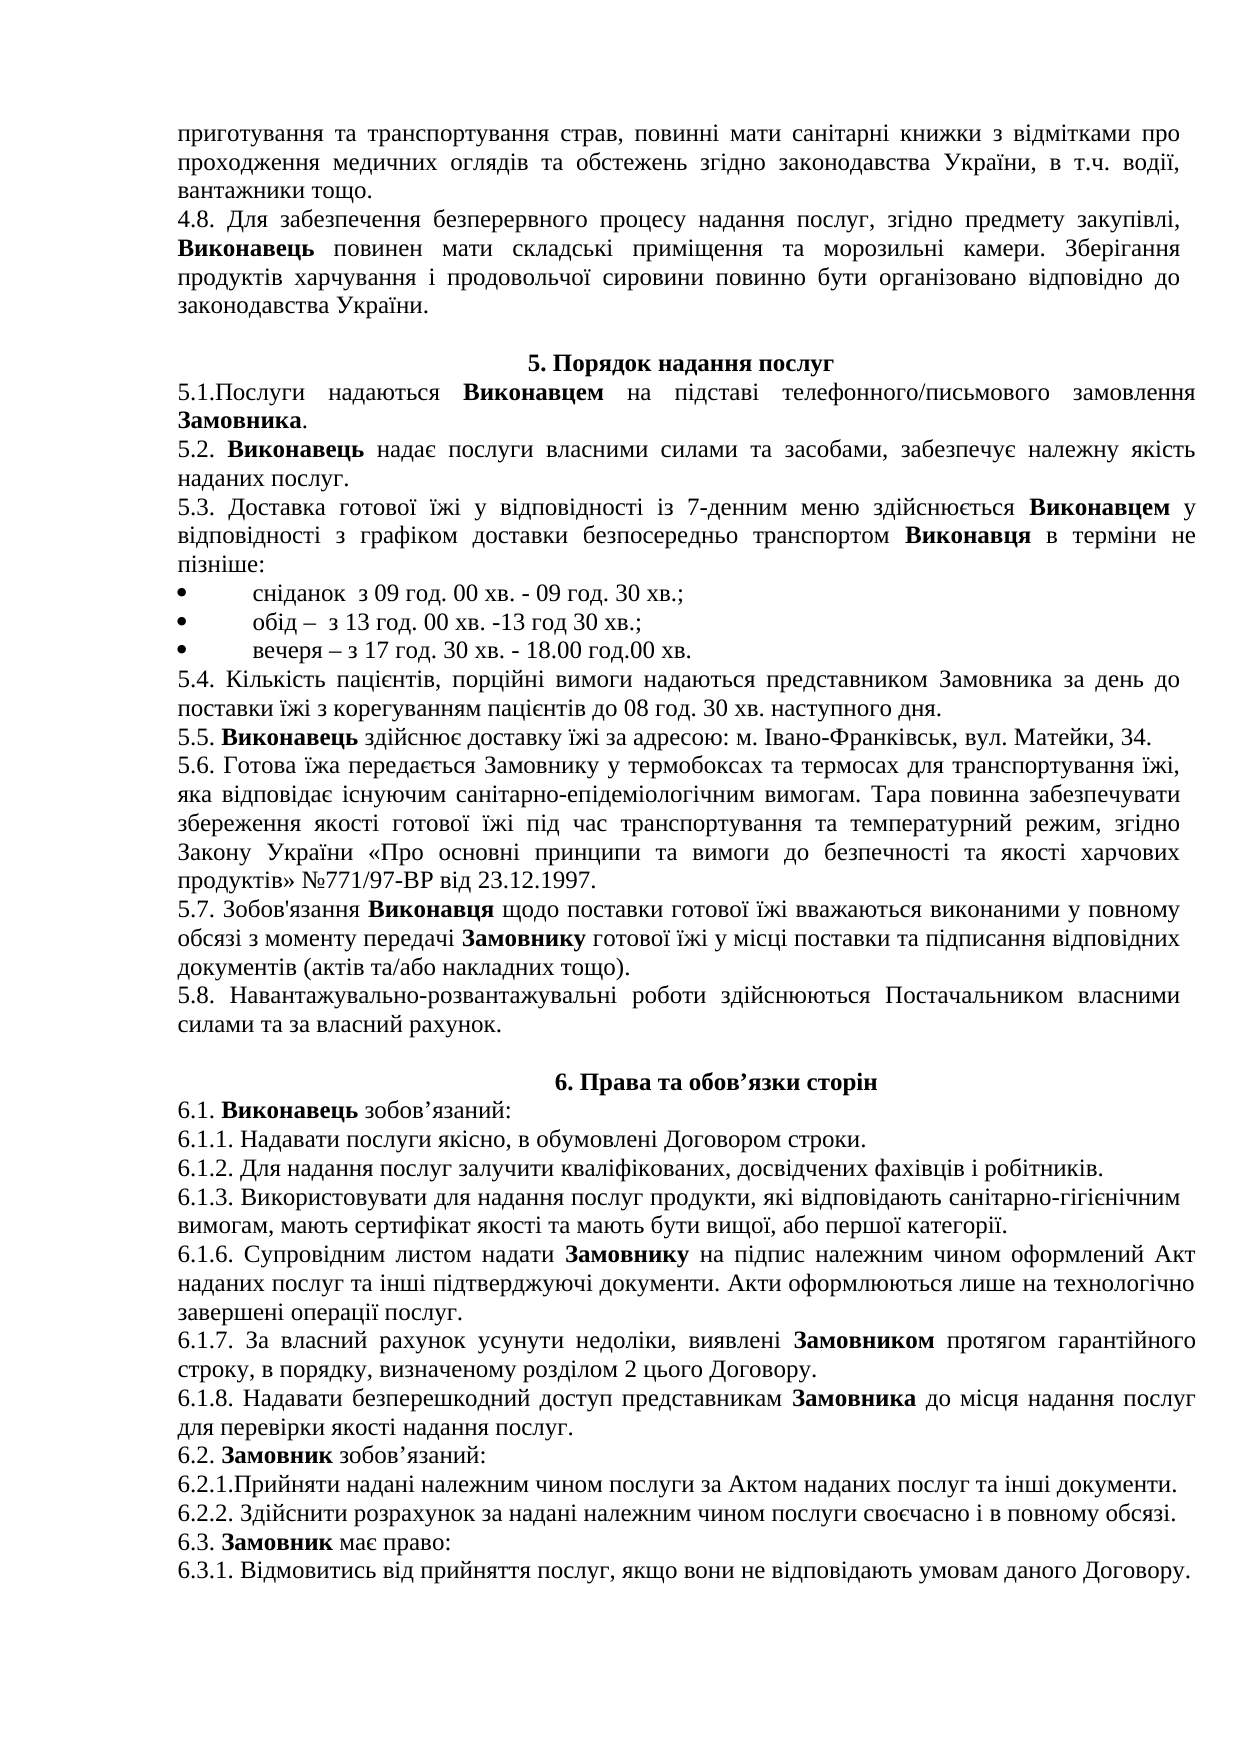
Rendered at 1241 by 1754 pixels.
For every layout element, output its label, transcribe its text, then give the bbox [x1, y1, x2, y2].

text 5.4. Кількість пацієнтів, порційні вимоги надаються представником Замовника за день до поставки їжі з корегуванням пацієнтів до 08 год. 30 хв. наступного дня. [177, 664, 1181, 722]
text 6.1.2. Для надання послуг залучити кваліфікованих, досвідчених фахівців і робітників. [148, 1153, 1196, 1182]
text 6.2.2. Здійснити розрахунок за надані належним чином послуги своєчасно і в повному обсязі. [148, 1498, 1196, 1527]
text 5.1.Послуги надаються Виконавцем на підставі телефонного/письмового замовлення Замовника. [177, 377, 1196, 434]
text 5.6. Готова їжа передається Замовнику у термобоксах та термосах для транспортування їжі, яка відповідає існуючим санітарно-епідеміологічним вимогам. Тара повинна забезпечувати збереження якості готової їжі під час транспортування та температурний режим, згідно Закону України «Про основні принципи та вимоги до безпечності та якості харчових продуктів» №771/97-ВР від 23.12.1997. [177, 751, 1181, 894]
text 6.1.7. За власний рахунок усунути недоліки, виявлені Замовником протягом гарантійного строку, в порядку, визначеному розділом 2 цього Договору. [177, 1326, 1196, 1383]
text 6.2. Замовник зобов’язаний: [148, 1441, 1196, 1469]
text 6.1. Виконавець зобов’язаний: [148, 1096, 1196, 1124]
text 6.1.8. Надавати безперешкодний доступ представникам Замовника до місця надання послуг для перевірки якості надання послуг. [177, 1383, 1196, 1441]
text 5.5. Виконавець здійснює доставку їжі за адресою: м. Івано-Франківськ, вул. Матейки, 34. [177, 722, 1181, 751]
text 6.3.1. Відмовитись від прийняття послуг, якщо вони не відповідають умовам даного Договору. [148, 1556, 1196, 1584]
text 5.2. Виконавець надає послуги власними силами та засобами, забезпечує належну якість наданих послуг. [177, 434, 1196, 492]
text 6.1.1. Надавати послуги якісно, в обумовлені Договором строки. [148, 1124, 1196, 1153]
text 6.1.6. Супровідним листом надати Замовнику на підпис належним чином оформлений Акт наданих послуг та інші підтверджуючі документи. Акти оформлюються лише на технологічно завершені операції послуг. [177, 1239, 1196, 1326]
list обід – з 13 год. 00 хв. -13 год 30 хв.; [177, 607, 1181, 636]
text 6.3. Замовник має право: [148, 1527, 1196, 1556]
text 6.2.1.Прийняти надані належним чином послуги за Актом наданих послуг та інші документи. [148, 1469, 1196, 1498]
text 5.7. Зобов'язання Виконавця щодо поставки готової їжі вважаються виконаними у повному обсязі з моменту передачі Замовнику готової їжі у місці поставки та підписання відповідних документів (актів та/або накладних тощо). [177, 894, 1181, 981]
list сніданок з 09 год. 00 хв. - 09 год. 30 хв.; [177, 578, 1181, 607]
list вечеря – з 17 год. 30 хв. - 18.00 год.00 хв. [177, 636, 1181, 664]
text 5.8. Навантажувально-розвантажувальні роботи здійснюються Постачальником власними силами та за власний рахунок. [177, 981, 1181, 1038]
text 6. Права та обов’язки сторін [177, 1067, 1181, 1096]
text 5.3. Доставка готової їжі у відповідності із 7-денним меню здійснюється Виконавцем у відповідності з графіком доставки безпосередньо транспортом Виконавця в терміни не пізніше: [177, 492, 1196, 578]
text 5. Порядок надання послуг [177, 348, 1185, 377]
text 4.8. Для забезпечення безперервного процесу надання послуг, згідно предмету закупівлі, Виконавець повинен мати складські приміщення та морозильні камери. Зберігання продуктів харчування і продовольчої сировини повинно бути організовано відповідно до законодавства України. [177, 204, 1181, 319]
text 6.1.3. Використовувати для надання послуг продукти, які відповідають санітарно-гігієнічним вимогам, мають сертифікат якості та мають бути вищої, або першої категорії. [177, 1182, 1181, 1239]
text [177, 118, 1181, 204]
